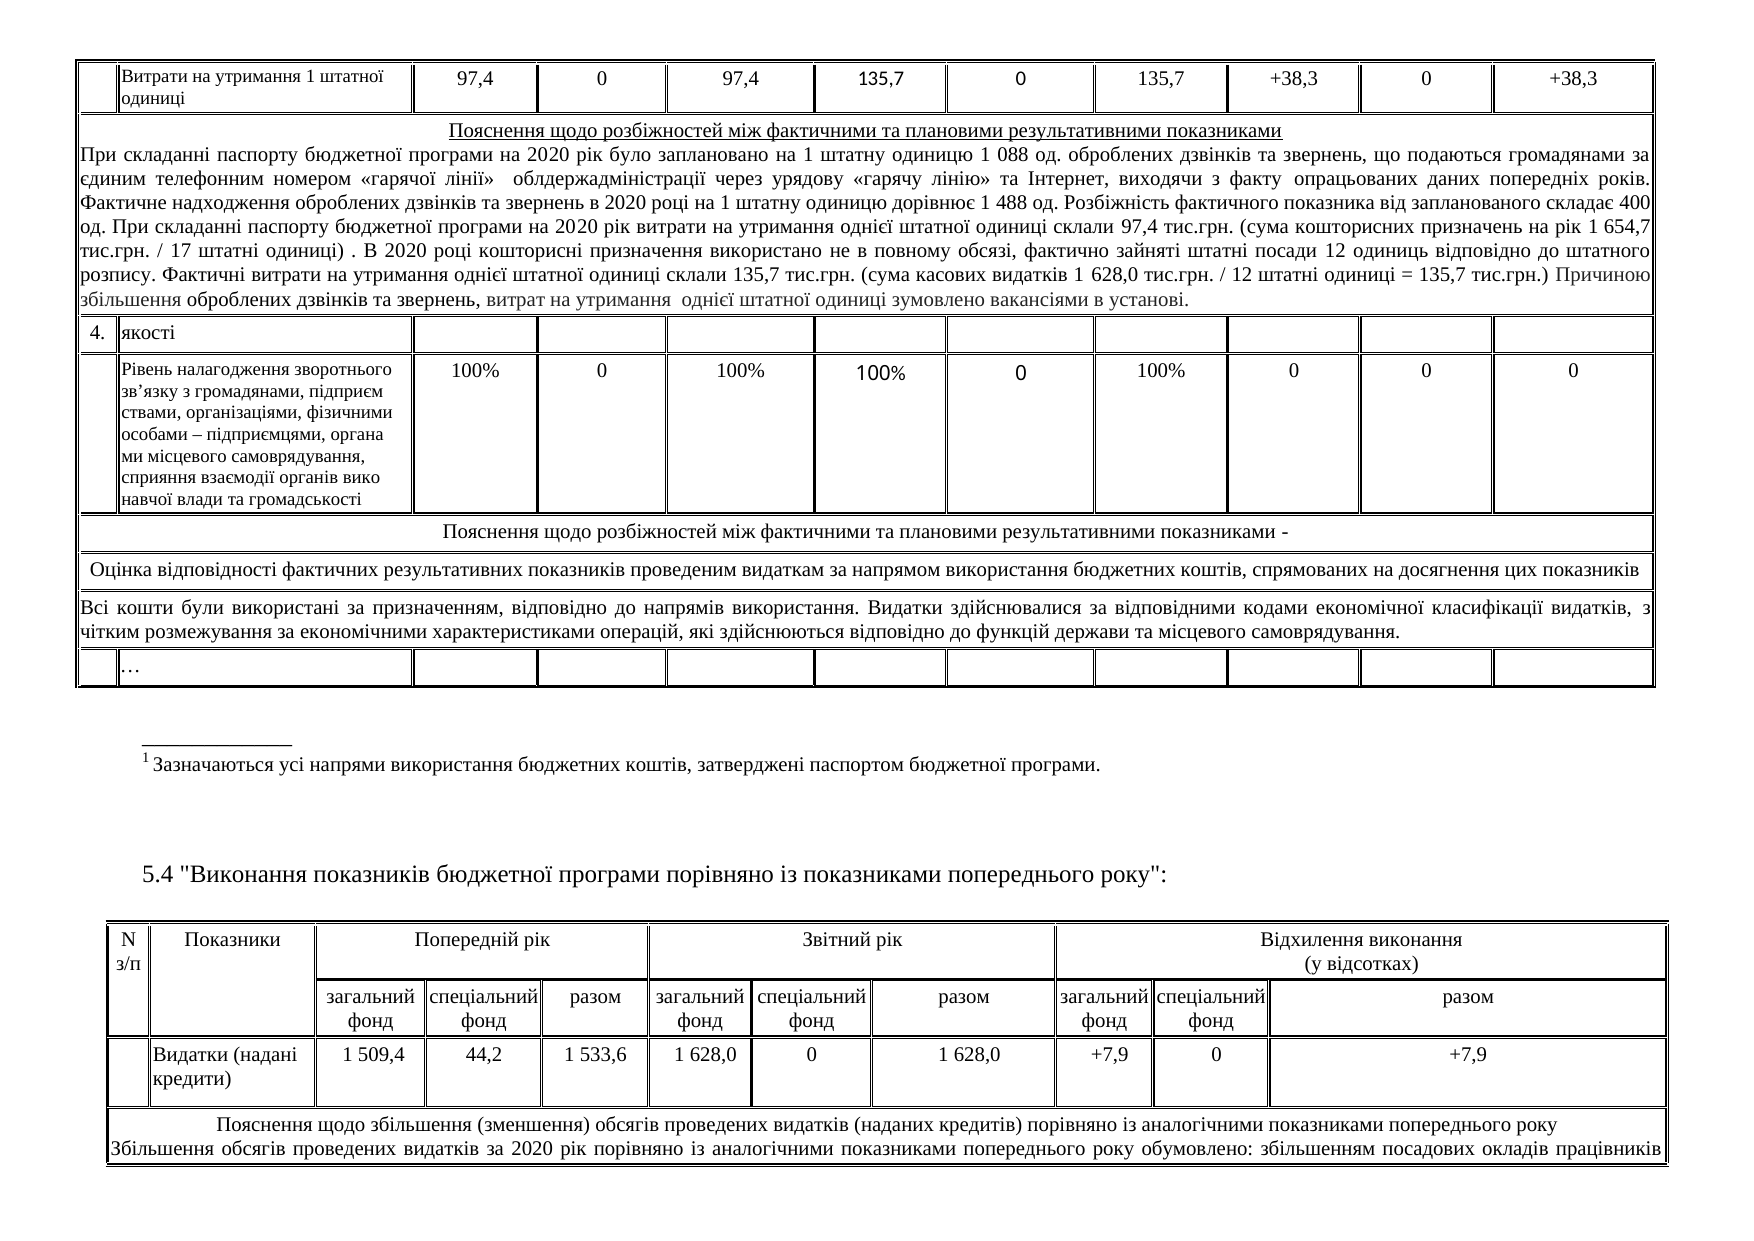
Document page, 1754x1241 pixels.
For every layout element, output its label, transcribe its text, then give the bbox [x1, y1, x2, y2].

table_cell 44,2 [427, 1039, 540, 1106]
table_cell 0 [1362, 355, 1491, 512]
table_cell загальний фонд [1057, 981, 1151, 1035]
table_cell Рівень налагодження зворотнього зв’язку з громадянами, підприєм ствами, організаціями, фізичними особами – підприємцями, органа ми місцевого самоврядування, сприяння взаємодії органів вико навчої влади та громадськості [120, 355, 411, 512]
table_cell [816, 650, 945, 684]
table_header Відхилення виконання (у відсотках) [1056, 924, 1667, 978]
table_cell Оцінка відповідності фактичних результативних показників проведеним видаткам за напрямом використання бюджетних коштів, спрямованих на досягнення цих показників [77, 551, 1654, 589]
table_header Попередній рік [316, 924, 649, 978]
table_cell +7,9 [1271, 1039, 1665, 1106]
table_cell +7,9 [1057, 1039, 1151, 1106]
table_cell 100% [816, 355, 945, 512]
table_cell 1 509,4 [317, 1039, 424, 1106]
table_cell 100% [668, 355, 813, 512]
table_cell [79, 61, 118, 112]
table_cell [948, 650, 1093, 684]
table_cell 0 [537, 63, 667, 112]
table_cell Видатки (надані кредити) [151, 1039, 314, 1106]
table_cell [1362, 317, 1491, 352]
table_cell разом [873, 981, 1054, 1035]
table_cell 100% [1096, 355, 1226, 512]
table_cell 1 628,0 [650, 1039, 750, 1106]
table_cell Витрати на утримання 1 штатної одиниці [118, 61, 413, 112]
table_cell [415, 317, 536, 352]
table_cell 100% [415, 355, 536, 512]
table_cell 135,7 [1095, 63, 1227, 112]
table_cell [77, 352, 118, 512]
table_cell 0 [948, 355, 1093, 512]
table_cell … [120, 650, 411, 684]
table_cell [1362, 650, 1491, 684]
table_cell [1229, 650, 1358, 684]
table_cell спеціальний фонд [753, 981, 870, 1035]
table_cell 97,4 [413, 61, 537, 112]
table_cell [79, 646, 118, 684]
table_cell Пояснення щодо розбіжностей між фактичними та плановими результативними показниками - [79, 512, 1653, 551]
table_cell Пояснення щодо розбіжностей між фактичними та плановими результативними показниками При складанні паспорту бюджетної програми на 2020 рік було заплановано на 1 штатну одиницю 1 088 од. оброблених дзвінків та звернень, що подаються громадянами за єдиним телефонним номером «гарячої лінії» облдержадміністрації через урядову «гарячу лінію» та Інтернет, виходячи з факту опрацьованих даних попередніх років. Фактичне надходження оброблених дзвінків та звернень в 2020 році на 1 штатну одиницю дорівнює 1 488 од. Розбіжність фактичного показника від запланованого складає 400 од. При складанні паспорту бюджетної програми на 2020 рік витрати на утримання однієї штатної одиниці склали 97,4 тис.грн. (сума кошторисних призначень на рік 1 654,7 тис.грн. / 17 штатні одиниці) . В 2020 році кошторисні призначення використано не в повному обсязі, фактично зайняті штатні посади 12 одиниць відповідно до штатного розпису. Фактичні витрати на утримання однієї штатної одиниці склали 135,7 тис.грн. (сума касових видатків 1 628,0 тис.грн. / 12 штатні одиниці = 135,7 тис.грн.) Причиною збільшення оброблених дзвінків та звернень, витрат на утримання однієї штатної одиниці зумовлено вакансіями в установі. [77, 112, 1654, 314]
table_cell 0 [1155, 1039, 1267, 1106]
table_header N з/п [107, 924, 149, 1035]
table_cell [1096, 317, 1226, 352]
table_cell [109, 1039, 148, 1106]
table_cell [107, 1109, 1667, 1163]
table_cell +38,3 [1227, 61, 1360, 112]
table_cell [668, 650, 813, 684]
table_cell [539, 317, 665, 352]
table_cell загальний фонд [650, 981, 750, 1035]
table_cell Всі кошти були використані за призначенням, відповідно до напрямів використання. Видатки здійснювалися за відповідними кодами економічної класифікації видатків, з чітким розмежування за економічними характеристиками операцій, які здійснюються відповідно до функцій держави та місцевого самоврядування. [77, 589, 1654, 646]
table_cell якості [120, 317, 411, 352]
table_cell 0 [947, 63, 1094, 112]
table_cell [415, 650, 536, 684]
table_cell 0 [539, 355, 665, 512]
table_cell 0 [1229, 355, 1358, 512]
table_cell 135,7 [814, 63, 947, 112]
table_cell [668, 317, 813, 352]
table_cell ____________ 1 Зазначаються усі напрями використання бюджетних коштів, затверджені паспортом бюджетної програми. 5.4 "Виконання показників бюджетної програми порівняно із показниками попереднього року": [139, 685, 1677, 891]
table_header Звітний рік [649, 924, 1056, 978]
table_cell спеціальний фонд [427, 981, 540, 1035]
table_cell загальний фонд [317, 981, 424, 1035]
table_cell [1495, 317, 1652, 352]
table_cell 0 [753, 1039, 870, 1106]
table_cell [1495, 650, 1652, 684]
table_cell 1 628,0 [873, 1039, 1054, 1106]
table_cell разом [1271, 981, 1665, 1035]
table_cell 0 [1495, 355, 1652, 512]
table_cell разом [543, 981, 647, 1035]
table_cell спеціальний фонд [1155, 981, 1267, 1035]
table_cell 1 533,6 [543, 1039, 647, 1106]
table_cell [816, 317, 945, 352]
table_cell 0 [1360, 61, 1493, 112]
table_cell [539, 650, 665, 684]
table_cell 4. [77, 314, 118, 352]
table_cell [1229, 317, 1358, 352]
table_cell [948, 317, 1093, 352]
table_cell [1096, 650, 1226, 684]
table_header Показники [150, 924, 316, 1035]
table_cell +38,3 [1493, 63, 1654, 112]
table_cell 97,4 [667, 61, 814, 112]
